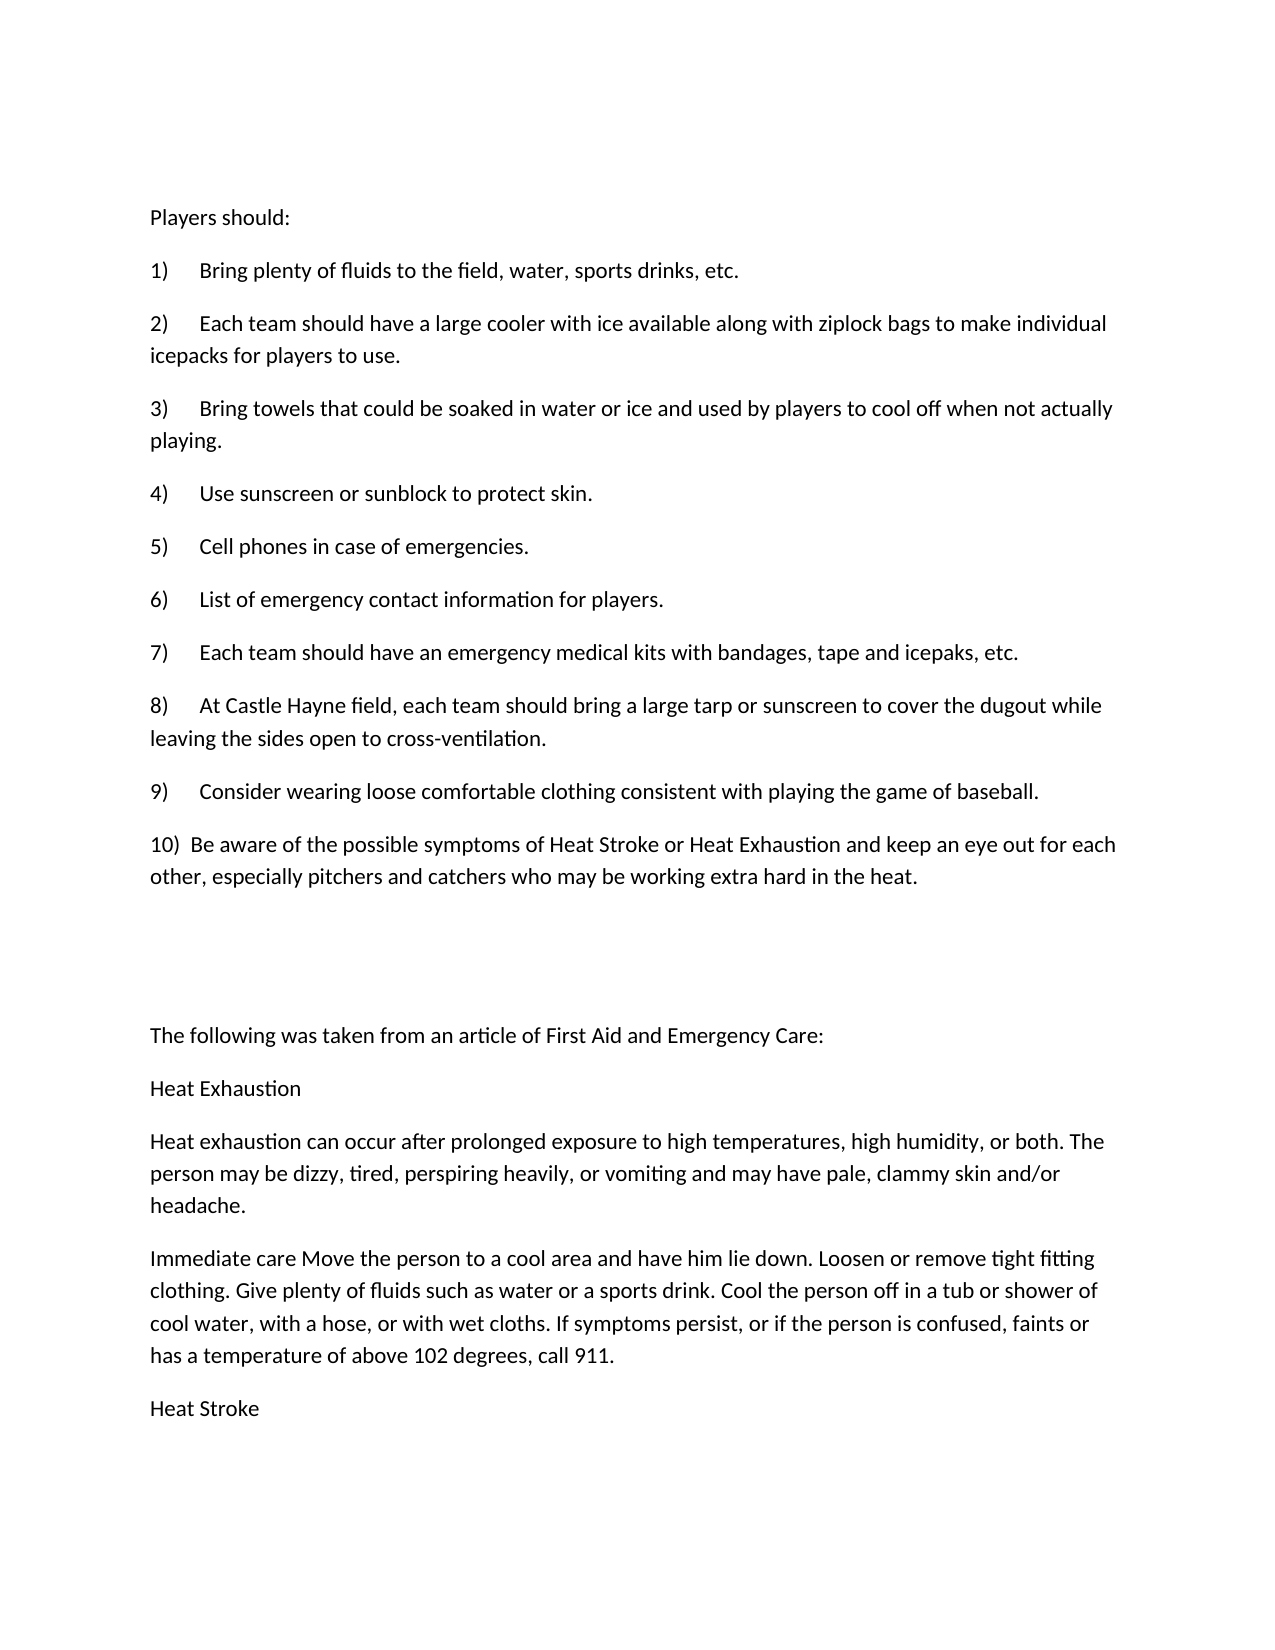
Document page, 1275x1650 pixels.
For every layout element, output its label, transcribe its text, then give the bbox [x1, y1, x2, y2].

text 1) Bring plenty of fluids to the field, water, sports drinks, etc. [150, 256, 1125, 284]
text 8) At Castle Hayne field, each team should bring a large tarp or sunscreen to cover the dugout while leaving the sides open to cross-ventilation. [150, 692, 1125, 752]
text 5) Cell phones in case of emergencies. [150, 532, 1125, 561]
text 7) Each team should have an emergency medical kits with bandages, tape and icepaks, etc. [150, 638, 1125, 667]
text 3) Bring towels that could be soaked in water or ice and used by players to cool off when not actually playing. [150, 394, 1125, 454]
text Heat exhaustion can occur after prolonged exposure to high temperatures, high humidity, or both. The person may be dizzy, tired, perspiring heavily, or vomiting and may have pale, clammy skin and/or headache. [150, 1127, 1125, 1219]
text 4) Use sunscreen or sunblock to protect skin. [150, 479, 1125, 507]
text Players should: [150, 203, 1125, 231]
text 9) Consider wearing loose comfortable clothing consistent with playing the game of baseball. [150, 777, 1125, 805]
text Heat Exhaustion [150, 1074, 1125, 1102]
text 6) List of emergency contact information for players. [150, 586, 1125, 613]
text Heat Stroke [150, 1394, 1125, 1422]
text 2) Each team should have a large cooler with ice available along with ziplock bags to make individual icepacks for players to use. [150, 309, 1125, 369]
text The following was taken from an article of First Aid and Emergency Care: [150, 1021, 1125, 1049]
text 10) Be aware of the possible symptoms of Heat Stroke or Heat Exhaustion and keep an eye out for each other, especially pitchers and catchers who may be working extra hard in the heat. [150, 830, 1125, 890]
text Immediate care Move the person to a cool area and have him lie down. Loosen or remove tight fitting clothing. Give plenty of fluids such as water or a sports drink. Cool the person off in a tub or shower of cool water, with a hose, or with wet cloths. If symptoms persist, or if the person is confused, faints or has a temperature of above 102 degrees, call 911. [150, 1244, 1125, 1369]
